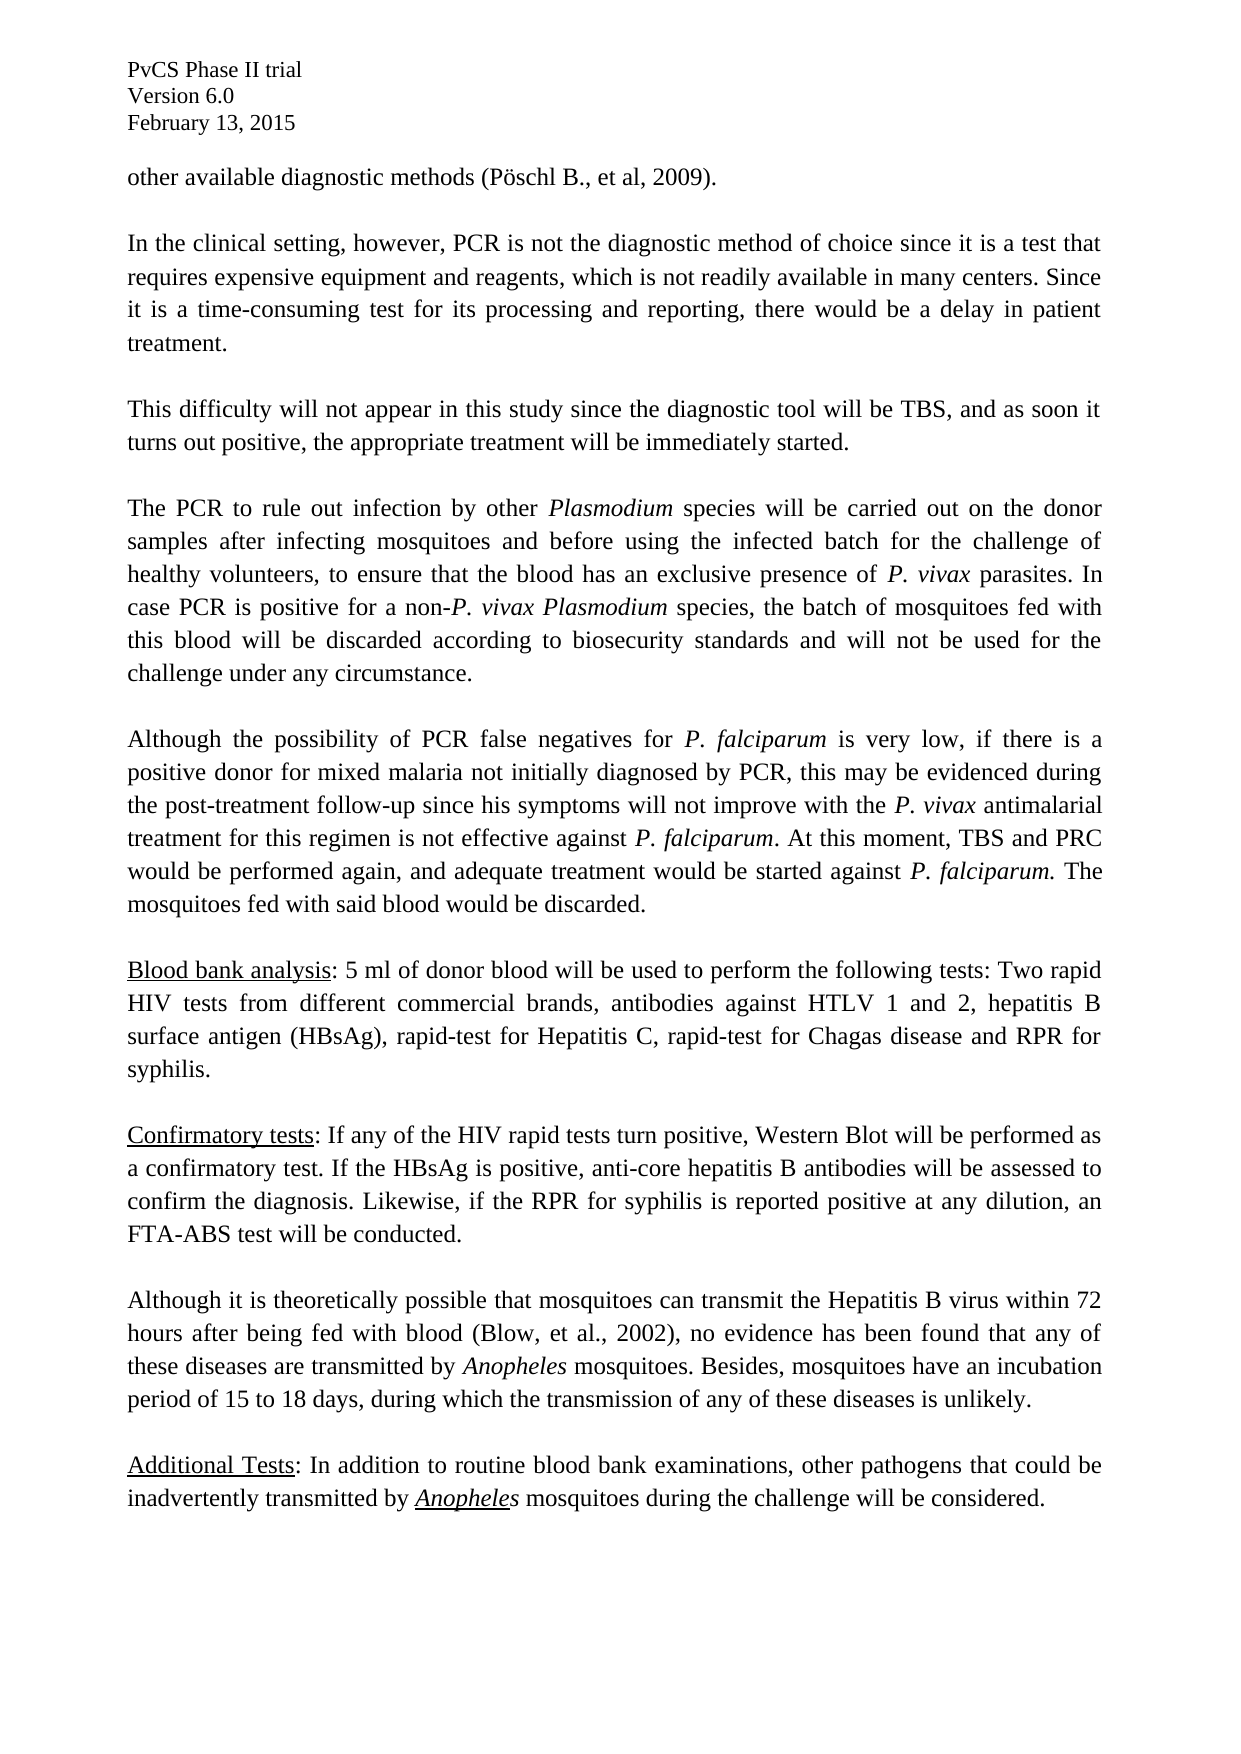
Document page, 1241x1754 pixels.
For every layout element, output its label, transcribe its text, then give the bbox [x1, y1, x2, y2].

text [127, 162, 1103, 191]
text Although it is theoretically possible that mosquitoes can transmit the Hepatitis B virus within 72 hours after being fed with blood (Blow, et al., 2002), no evidence has been found that any of these diseases are transmitted by Anopheles mosquitoes. Besides, mosquitoes have an incubation period of 15 to 18 days, during which the transmission of any of these diseases is unlikely. [127, 1285, 1103, 1413]
text Blood bank analysis: 5 ml of donor blood will be used to perform the following tests: Two rapid HIV tests from different commercial brands, antibodies against HTLV 1 and 2, hepatitis B surface antigen (HBsAg), rapid-test for Hepatitis C, rapid-test for Chagas disease and RPR for syphilis. [127, 955, 1103, 1083]
text Additional Tests: In addition to routine blood bank examinations, other pathogens that could be inadvertently transmitted by Anopheles mosquitoes during the challenge will be considered. [127, 1450, 1103, 1512]
text Confirmatory tests: If any of the HIV rapid tests turn positive, Western Blot will be performed as a confirmatory test. If the HBsAg is positive, anti-core hepatitis B antibodies will be assessed to confirm the diagnosis. Likewise, if the RPR for syphilis is reported positive at any dilution, an FTA-ABS test will be conducted. [127, 1120, 1103, 1248]
text The PCR to rule out infection by other Plasmodium species will be carried out on the donor samples after infecting mosquitoes and before using the infected batch for the challenge of healthy volunteers, to ensure that the blood has an exclusive presence of P. vivax parasites. In case PCR is positive for a non-P. vivax Plasmodium species, the batch of mosquitoes fed with this blood will be discarded according to biosecurity standards and will not be used for the challenge under any circumstance. [127, 493, 1103, 687]
text Although the possibility of PCR false negatives for P. falciparum is very low, if there is a positive donor for mixed malaria not initially diagnosed by PCR, this may be evidenced during the post-treatment follow-up since his symptoms will not improve with the P. vivax antimalarial treatment for this regimen is not effective against P. falciparum. At this moment, TBS and PRC would be performed again, and adequate treatment would be started against P. falciparum. The mosquitoes fed with said blood would be discarded. [127, 724, 1103, 918]
text This difficulty will not appear in this study since the diagnostic tool will be TBS, and as soon it turns out positive, the appropriate treatment will be immediately started. [127, 394, 1103, 455]
text In the clinical setting, however, PCR is not the diagnostic method of choice since it is a test that requires expensive equipment and reagents, which is not readily available in many centers. Since it is a time-consuming test for its processing and reporting, there would be a delay in patient treatment. [127, 228, 1103, 356]
